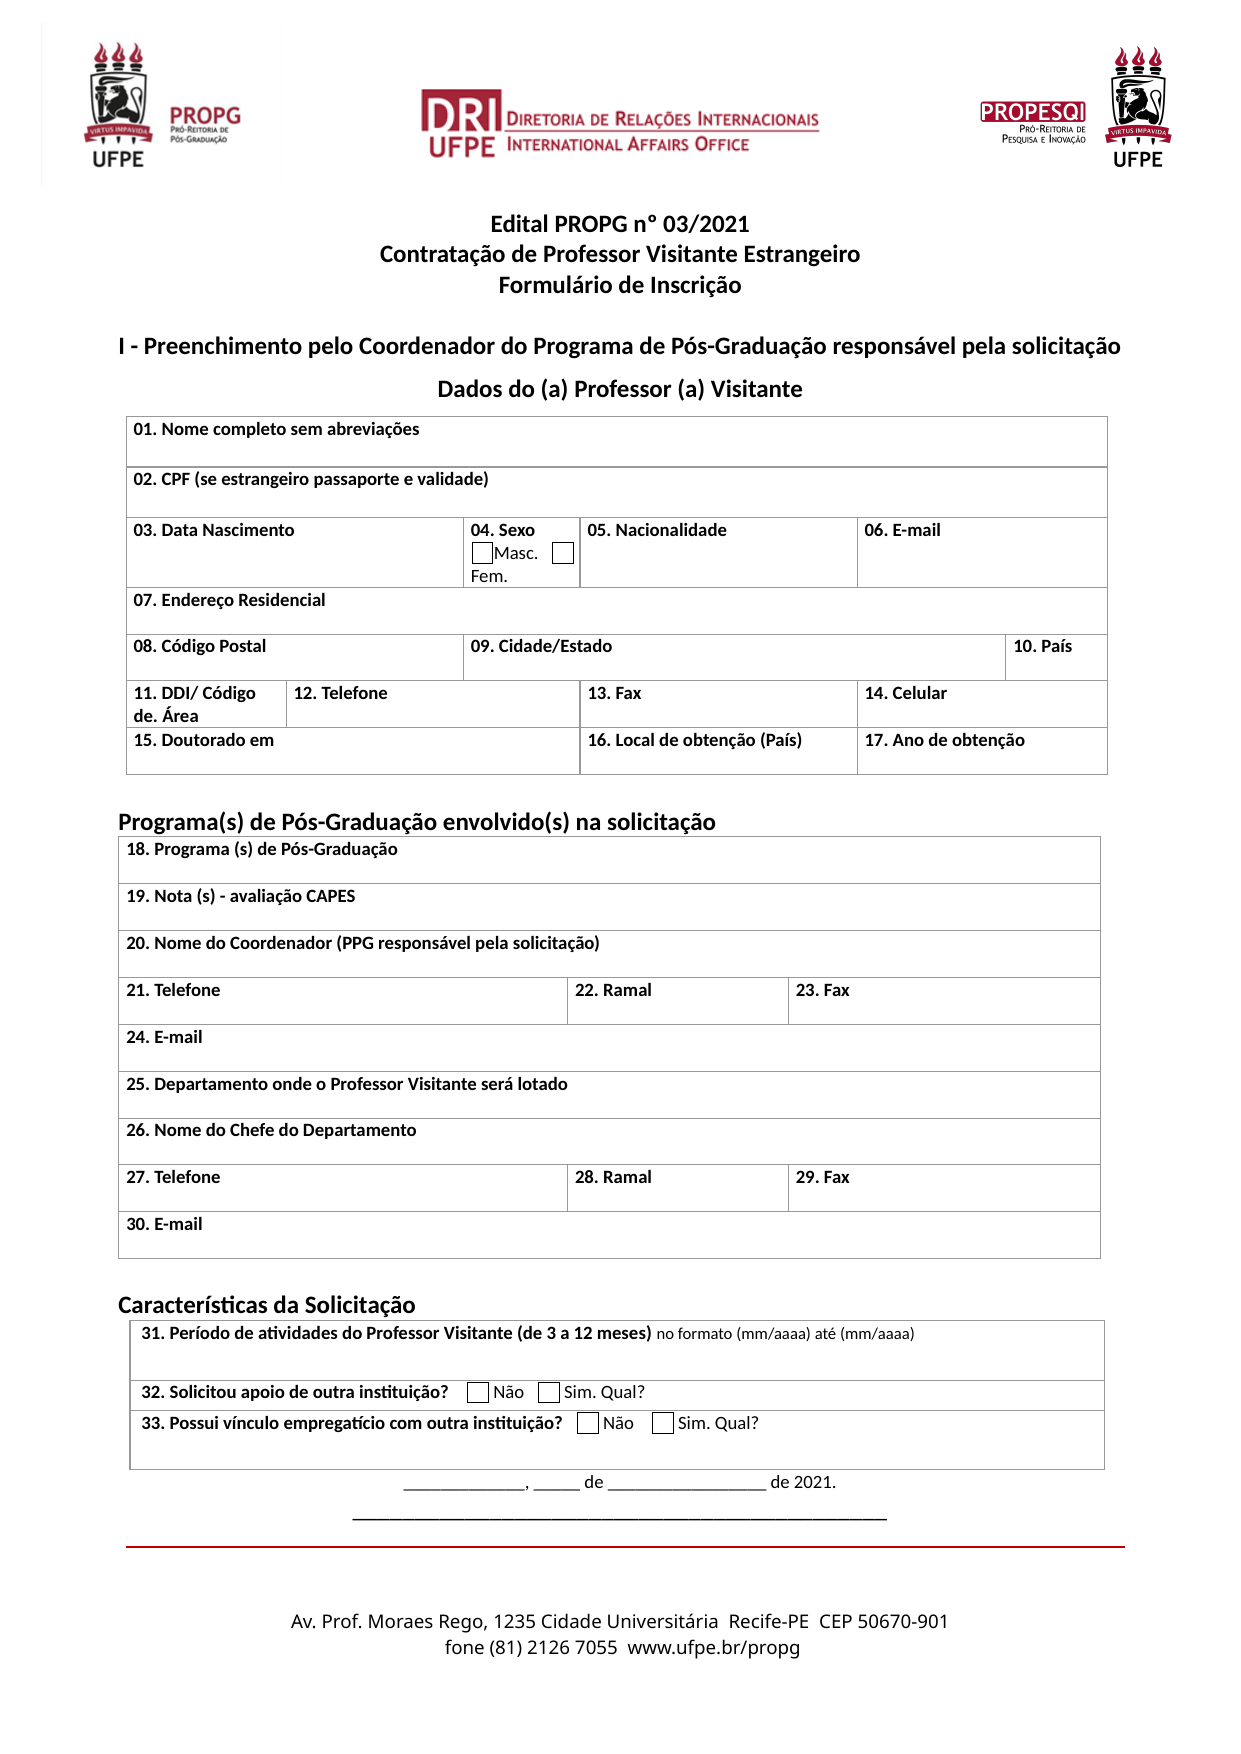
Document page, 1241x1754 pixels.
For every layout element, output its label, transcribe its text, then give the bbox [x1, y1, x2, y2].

table_cell 16. Local de obtenção (País) [581, 728, 857, 774]
table_cell 14. Celular [858, 681, 1107, 727]
table_cell 20. Nome do Coordenador (PPG responsável pela solicitação) [119, 931, 1100, 977]
table_cell 03. Data Nascimento [127, 518, 463, 587]
table_cell 04. Sexo Masc. Fem. [464, 518, 579, 587]
table_cell 12. Telefone [287, 681, 579, 727]
text Contratação de Professor Visitante Estrangeiro [118, 238, 1122, 269]
table_cell 26. Nome do Chefe do Departamento [119, 1119, 1100, 1164]
table_cell 25. Departamento onde o Professor Visitante será lotado [119, 1072, 1100, 1117]
table_cell 19. Nota (s) - avaliação CAPES [119, 884, 1100, 930]
text _____________, _____ de _________________ de 2021. [118, 1470, 1122, 1493]
text I - Preenchimento pelo Coordenador do Programa de Pós-Graduação responsável pela solicitação [118, 330, 1122, 360]
text Programa(s) de Pós-Graduação envolvido(s) na solicitação [118, 806, 1122, 836]
table_cell 08. Código Postal [127, 635, 463, 680]
text Características da Solicitação [118, 1290, 1122, 1320]
table_header 31. Período de atividades do Professor Visitante (de 12 meses) no formato (mm/aaaa) até (mm/aaaa) [131, 1321, 1104, 1379]
text Dados do (a) Professor (a) Visitante [118, 373, 1122, 403]
picture [413, 89, 828, 161]
table_cell 30. E-mail [119, 1212, 1100, 1258]
picture [953, 32, 1193, 176]
table_cell 02. CPF (se estrangeiro passaporte e validade) [127, 468, 1107, 517]
table_cell 06. E-mail [858, 518, 1107, 587]
picture [12, 23, 284, 206]
table_cell 13. Fax [581, 681, 857, 727]
table_cell 11. DDI/ Código de. Área [127, 681, 286, 727]
table_cell 32. Solicitou apoio de outra instituição? Não Sim. Qual? [131, 1381, 1104, 1410]
table_cell 17. Ano de obtenção [858, 728, 1107, 774]
table_cell 15. Doutorado em [127, 728, 579, 774]
table_cell 05. Nacionalidade [581, 518, 857, 587]
table_cell 23. Fax [789, 978, 1100, 1024]
table_cell 22. Ramal [568, 978, 788, 1024]
table_cell 09. Cidade/Estado [464, 635, 1005, 680]
text Formulário de Inscrição [118, 269, 1122, 299]
table_cell 07. Endereço Residencial [127, 588, 1107, 633]
table_cell 24. E-mail [119, 1025, 1100, 1071]
text ___________________________________________ [118, 1493, 1122, 1524]
table_header 18. Programa (s) de Pós-Graduação [119, 837, 1100, 883]
table_cell 21. Telefone [119, 978, 567, 1024]
table_cell 29. Fax [789, 1165, 1100, 1211]
table_header 01. Nome completo sem abreviações [127, 417, 1107, 466]
table_cell 10. País [1006, 635, 1107, 680]
text Edital PROPG nº 03/2021 [118, 208, 1122, 238]
table_cell 27. Telefone [119, 1165, 567, 1211]
table_cell 28. Ramal [568, 1165, 788, 1211]
table_cell 33. Possui vínculo empregatício com outra instituição? Não Sim. Qual? [131, 1411, 1104, 1469]
